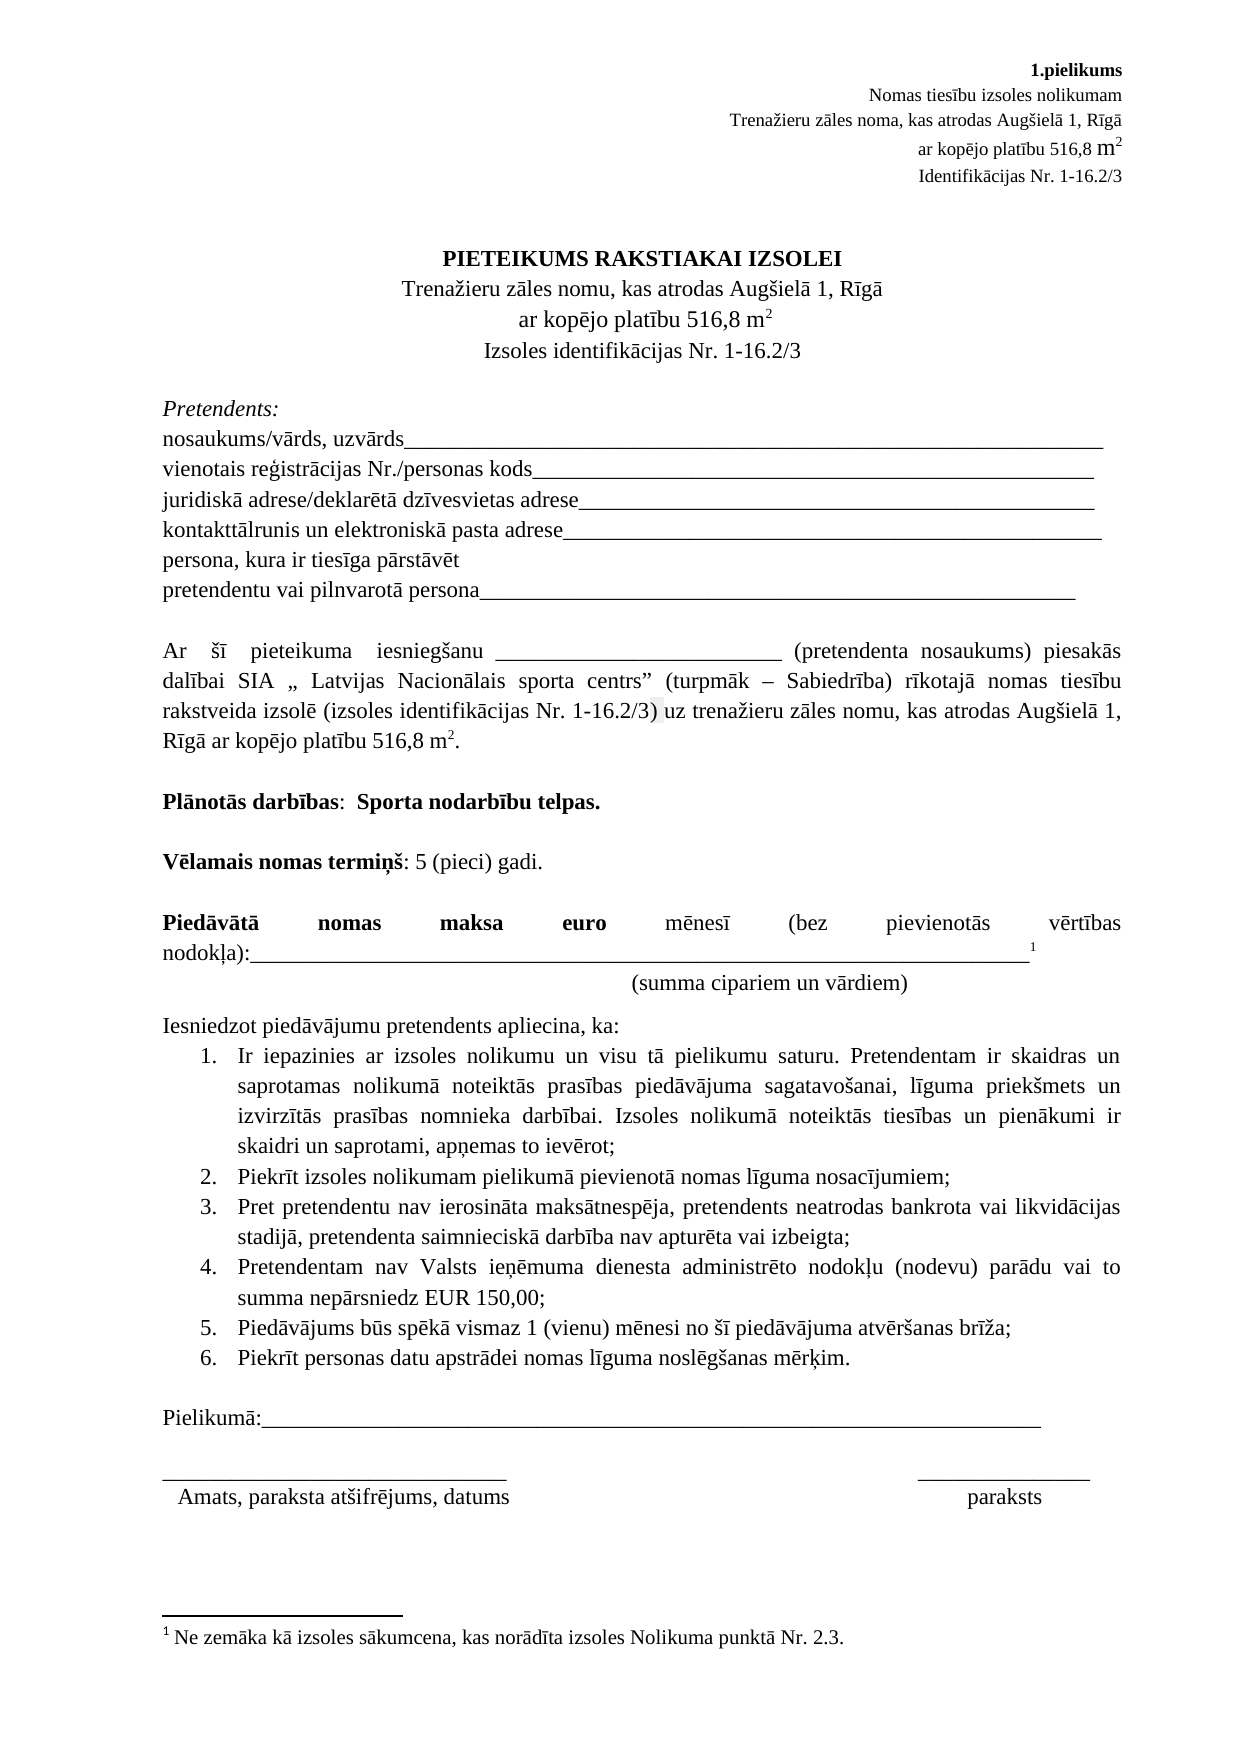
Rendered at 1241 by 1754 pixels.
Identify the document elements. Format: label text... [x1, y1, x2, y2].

list Ir iepazinies ar izsoles nolikumu un visu tā pielikumu saturu. Pretendentam ir skaidras un saprotamas nolikumā noteiktās prasības piedāvājuma sagatavošanai, līguma priekšmets un izvirzītās prasības nomnieka darbībai. Izsoles nolikumā noteiktās tiesības un pienākumi ir skaidri un saprotami, apņemas to ievērot; [200, 1042, 1122, 1159]
text Trenažieru zāles nomu, kas atrodas Augšielā 1, Rīgā [162, 275, 1122, 302]
list Pretendentam nav Valsts ieņēmuma dienesta administrēto nodokļu (nodevu) parādu vai to summa nepārsniedz EUR 150,00; [200, 1253, 1122, 1310]
text Amats, paraksta atšifrējums, datums paraksts [177, 1483, 1122, 1510]
text (summa cipariem un vārdiem) [162, 969, 1122, 995]
text Iesniedzot piedāvājumu pretendents apliecina, ka: [162, 1012, 1122, 1038]
text Ar šī pieteikuma iesniegšanu _________________________ (pretendenta nosaukums) piesakās dalībai SIA „ Latvijas Nacionālais sporta centrs” (turpmāk – Sabiedrība) rīkotajā nomas tiesību rakstveida izsolē (izsoles identifikācijas Nr. 1-16.2/3) uz trenažieru zāles nomu, kas atrodas Augšielā 1, Rīgā ar kopējo platību 516,8 m2. [162, 637, 1122, 754]
text Identifikācijas Nr. 1-16.2/3 [162, 165, 1122, 187]
text pretendentu vai pilnvarotā persona____________________________________________________ [162, 576, 1122, 603]
text Pretendents: [162, 395, 1122, 421]
text 1.pielikums [162, 59, 1122, 81]
text Nomas tiesību izsoles nolikumam [162, 84, 1122, 105]
list Piedāvājums būs spēkā vismaz 1 (vienu) mēnesi no šī piedāvājuma atvēršanas brīža; [200, 1314, 1122, 1340]
list Piekrīt personas datu apstrādei nomas līguma noslēgšanas mērķim. [200, 1344, 1122, 1370]
text vienotais reģistrācijas Nr./personas kods_________________________________________________ [162, 455, 1122, 482]
text kontakttālrunis un elektroniskā pasta adrese_______________________________________________ [162, 516, 1122, 542]
text nosaukums/vārds, uzvārds_____________________________________________________________ [162, 425, 1122, 452]
text ar kopējo platību 516,8 m2 [162, 133, 1122, 161]
list Pret pretendentu nav ierosināta maksātnespēja, pretendents neatrodas bankrota vai likvidācijas stadijā, pretendenta saimnieciskā darbība nav apturēta vai izbeigta; [200, 1193, 1122, 1249]
text Trenažieru zāles noma, kas atrodas Augšielā 1, Rīgā [162, 109, 1122, 130]
text Piedāvātā nomas maksa euro mēnesī (bez pievienotās vērtības nodokļa):____________________________________________________________________ [162, 908, 1122, 965]
text juridiskā adrese/deklarētā dzīvesvietas adrese_____________________________________________ [162, 486, 1122, 512]
text Plānotās darbības: Sporta nodarbību telpas. [162, 788, 1122, 814]
text persona, kura ir tiesīga pārstāvēt [162, 546, 1122, 572]
text Izsoles identifikācijas Nr. 1-16.2/3 [162, 337, 1122, 363]
text Vēlamais nomas termiņš: 5 (pieci) gadi. [162, 848, 1122, 874]
text Pielikumā:____________________________________________________________________ [162, 1404, 1122, 1431]
text ______________________________ _______________ [162, 1457, 1122, 1483]
text PIETEIKUMS RAKSTIAKAI IZSOLEI [162, 245, 1122, 271]
text ar kopējo platību 516,8 m2 [162, 306, 1122, 333]
list Piekrīt izsoles nolikumam pielikumā pievienotā nomas līguma nosacījumiem; [200, 1163, 1122, 1189]
